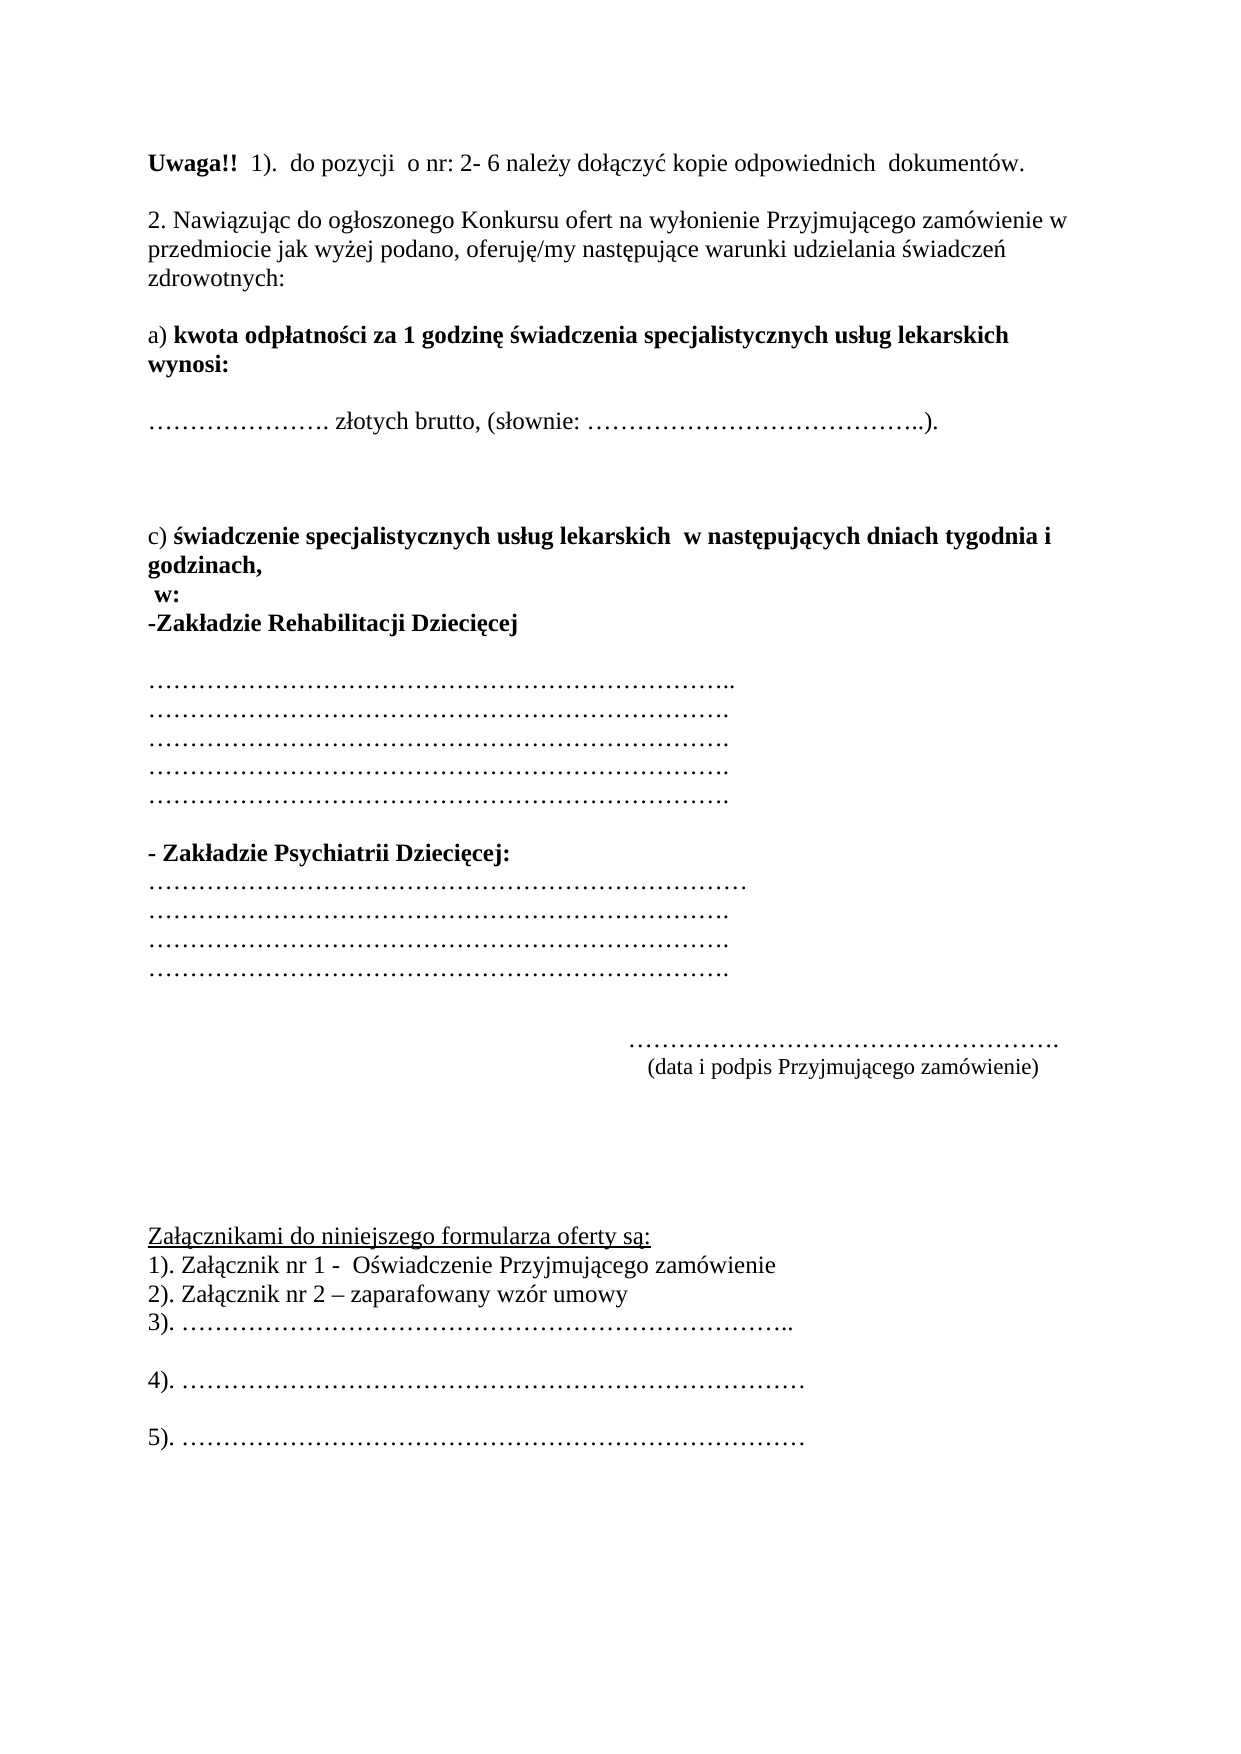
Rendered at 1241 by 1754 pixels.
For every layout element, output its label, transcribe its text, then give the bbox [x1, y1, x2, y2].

list 4). ………………………………………………………………… [148, 1365, 1093, 1394]
text ……………………………………………………………… [148, 866, 1093, 895]
text a) kwota odpłatności za 1 godzinę świadczenia specjalistycznych usług lekarskich [148, 320, 1093, 349]
text ……………………………………………………………. [148, 723, 1093, 751]
text w: [148, 579, 1093, 608]
text ……………………………………………………………. [148, 953, 1093, 981]
text …………………………………………………………….. [148, 665, 1093, 694]
list (data i podpis Przyjmującego zamówienie) [221, 1053, 1093, 1079]
text Załącznikami do niniejszego formularza oferty są: [148, 1221, 1093, 1250]
text ……………………………………………………………. [148, 694, 1093, 723]
text 2. Nawiązując do ogłoszonego Konkursu ofert na wyłonienie Przyjmującego zamówienie w przedmiocie jak wyżej podano, oferuję/my następujące warunki udzielania świadczeń zdrowotnych: [148, 205, 1093, 291]
list 3). ……………………………………………………………….. [148, 1307, 1093, 1336]
list 5). ………………………………………………………………… [148, 1422, 1093, 1451]
text ……………………………………………………………. [148, 751, 1093, 780]
text ……………………………………………. [516, 1024, 1093, 1053]
text Uwaga!! 1). do pozycji o nr: 2- 6 należy dołączyć kopie odpowiednich dokumentów. [148, 148, 1093, 176]
text -Zakładzie Rehabilitacji Dziecięcej [148, 608, 1093, 636]
text …………………. złotych brutto, (słownie: …………………………………..). [148, 406, 1093, 435]
text - Zakładzie Psychiatrii Dziecięcej: [148, 838, 1093, 866]
list 2). Załącznik nr 2 – zaparafowany wzór umowy [148, 1279, 1093, 1307]
text wynosi: [148, 349, 1093, 378]
text ……………………………………………………………. [148, 924, 1093, 953]
text ……………………………………………………………. [148, 895, 1093, 924]
list 1). Załącznik nr 1 - Oświadczenie Przyjmującego zamówienie [148, 1250, 1093, 1279]
text ……………………………………………………………. [148, 780, 1093, 809]
text c) świadczenie specjalistycznych usług lekarskich w następujących dniach tygodnia i godzinach, [148, 521, 1093, 579]
